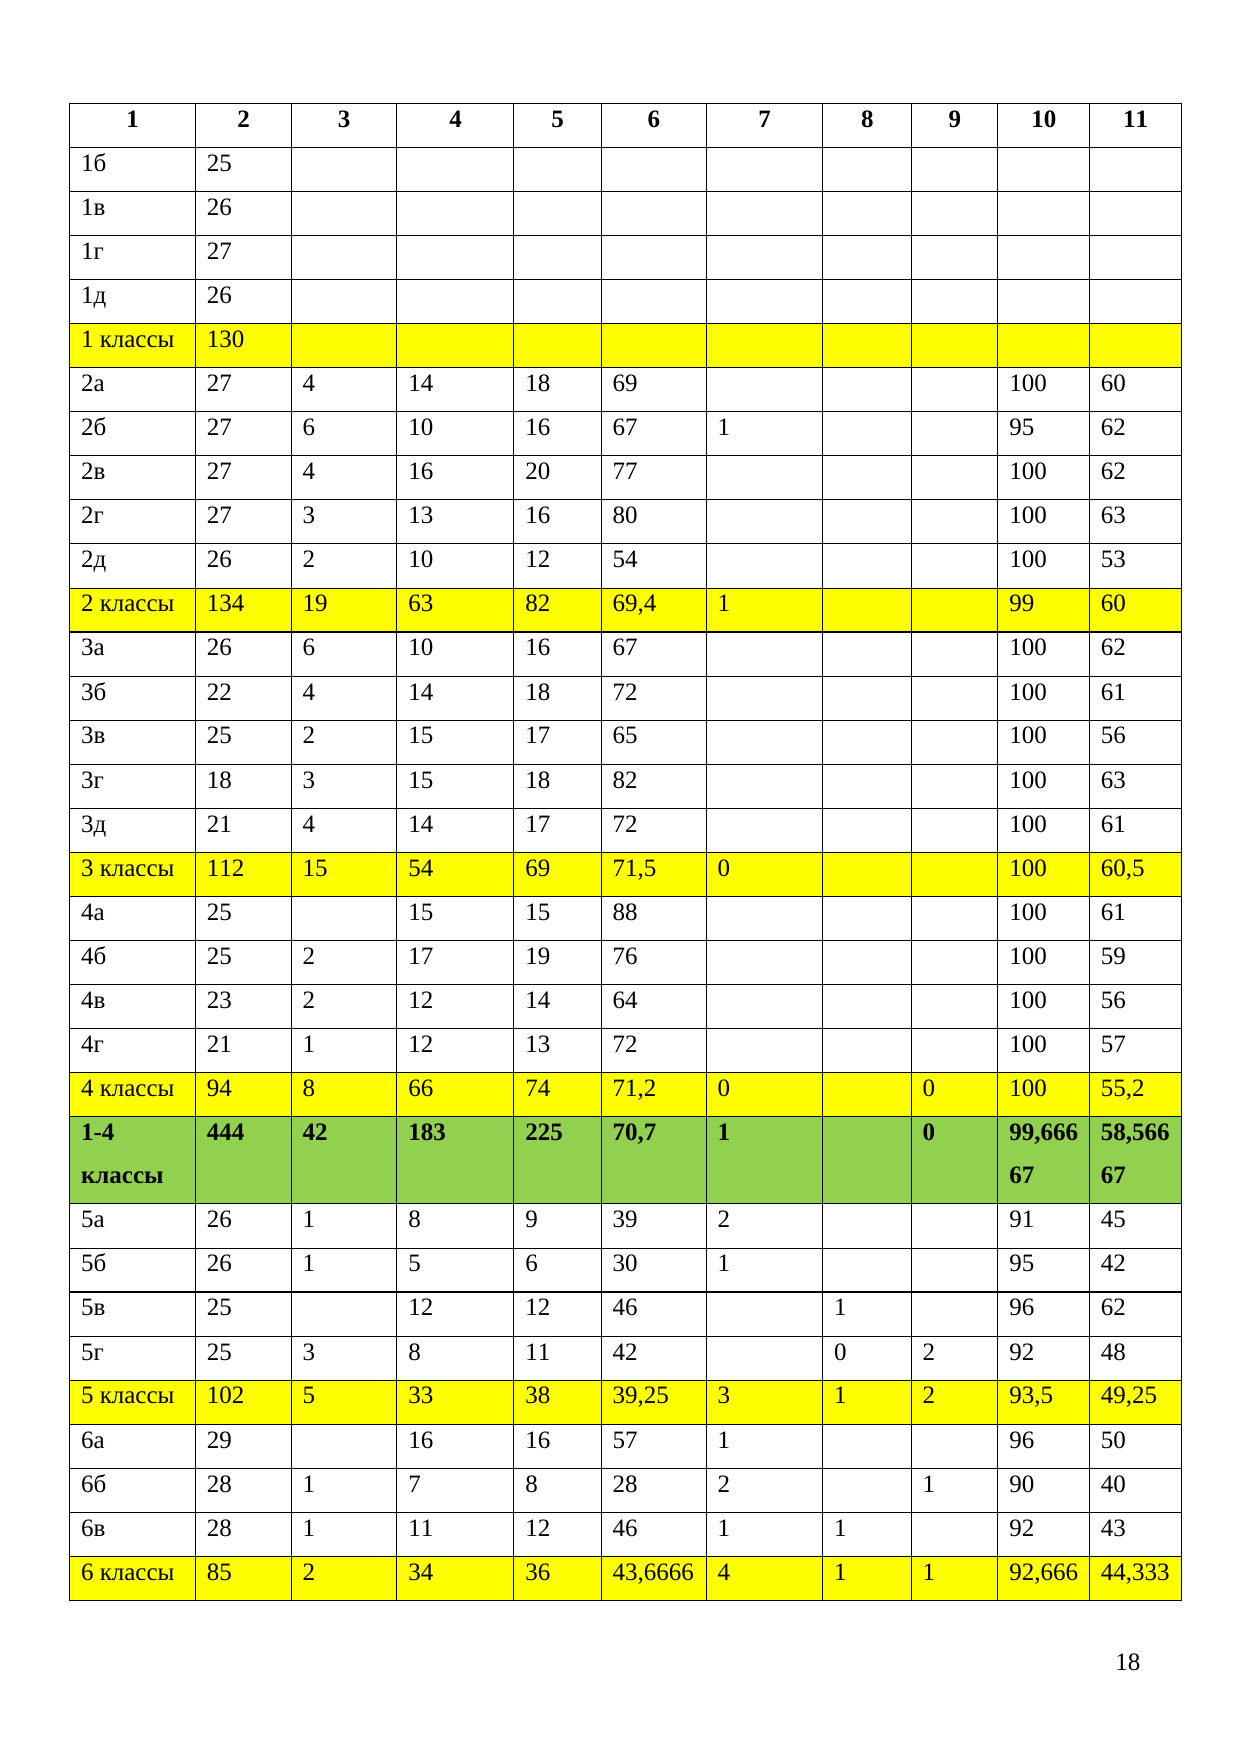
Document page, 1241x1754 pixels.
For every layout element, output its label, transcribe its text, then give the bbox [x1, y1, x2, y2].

table_cell 6б [70, 1469, 195, 1512]
table_cell 5г [70, 1337, 195, 1379]
table_cell 100 [998, 1073, 1089, 1116]
table_cell [1090, 324, 1181, 367]
table_cell 4г [70, 1029, 195, 1072]
table_cell [912, 941, 997, 984]
table_cell 22 [196, 677, 291, 719]
table_cell 14 [397, 677, 513, 719]
table_cell [912, 1249, 997, 1291]
table_cell 39,25 [602, 1381, 706, 1424]
table_cell 16 [397, 1425, 513, 1468]
table_cell 4в [70, 985, 195, 1028]
table_header 6 [602, 104, 706, 147]
table_cell 1 [292, 1249, 396, 1291]
table_cell 27 [196, 456, 291, 499]
table_cell 100 [998, 677, 1089, 719]
table_cell 16 [514, 1425, 601, 1468]
table_cell 53 [1090, 544, 1181, 587]
table_cell [823, 1425, 911, 1468]
table_cell 61 [1090, 897, 1181, 940]
table_cell 0 [707, 853, 822, 896]
table_cell 60 [1090, 368, 1181, 411]
table_cell [912, 500, 997, 543]
table_cell [1090, 280, 1181, 323]
table_cell [707, 633, 822, 676]
table_cell [912, 236, 997, 279]
table_cell [823, 148, 911, 191]
table_cell [292, 897, 396, 940]
table_cell [707, 368, 822, 411]
table_cell 43,66667 [602, 1557, 706, 1600]
table_cell [823, 412, 911, 455]
table_cell 1 [292, 1204, 396, 1247]
table_cell 2 [292, 1557, 396, 1600]
table_cell 43 [1090, 1513, 1181, 1556]
table_cell 0 [823, 1337, 911, 1379]
table_cell 14 [397, 809, 513, 852]
table_cell 15 [292, 853, 396, 896]
table_cell [912, 544, 997, 587]
table_cell 8 [397, 1337, 513, 1379]
table_cell 99,66667 [998, 1117, 1089, 1203]
table_cell 48 [1090, 1337, 1181, 1379]
table_cell 49,25 [1090, 1381, 1181, 1424]
table_cell [514, 280, 601, 323]
table_cell [823, 236, 911, 279]
table_cell 34 [397, 1557, 513, 1600]
table_cell 4 [292, 677, 396, 719]
table_cell 26 [196, 1249, 291, 1291]
table_cell 16 [397, 456, 513, 499]
table_cell 25 [196, 941, 291, 984]
table_cell 14 [397, 368, 513, 411]
table_cell 29 [196, 1425, 291, 1468]
table_cell 2 [292, 721, 396, 764]
table_cell 2б [70, 412, 195, 455]
table_cell 5 [397, 1249, 513, 1291]
table_cell [912, 280, 997, 323]
table_cell 8 [292, 1073, 396, 1116]
table_header 10 [998, 104, 1089, 147]
table_cell 54 [397, 853, 513, 896]
table_cell 3 [292, 765, 396, 808]
table_cell 1г [70, 236, 195, 279]
table_cell 2 [292, 544, 396, 587]
table_cell 12 [397, 1029, 513, 1072]
table_cell 112 [196, 853, 291, 896]
table_cell 8 [514, 1469, 601, 1512]
table_cell [707, 192, 822, 235]
table_cell 12 [397, 985, 513, 1028]
table_cell [912, 1029, 997, 1072]
table_header 4 [397, 104, 513, 147]
table_cell 4 [707, 1557, 822, 1600]
table_cell [912, 633, 997, 676]
table_cell 4 [292, 368, 396, 411]
table_cell 9 [514, 1204, 601, 1247]
table_cell 100 [998, 853, 1089, 896]
table_cell 3 [292, 500, 396, 543]
table_header 5 [514, 104, 601, 147]
table_cell [707, 456, 822, 499]
table_cell 2 [292, 941, 396, 984]
table_cell [823, 721, 911, 764]
table_cell [912, 368, 997, 411]
table_cell 16 [514, 633, 601, 676]
table_cell [707, 765, 822, 808]
table_cell [912, 1204, 997, 1247]
table_cell 18 [196, 765, 291, 808]
table_cell 70,7 [602, 1117, 706, 1203]
table_cell 72 [602, 677, 706, 719]
table_cell 6 [514, 1249, 601, 1291]
table_cell 2 [912, 1381, 997, 1424]
table_cell [823, 1249, 911, 1291]
table_cell [514, 236, 601, 279]
table_cell 94 [196, 1073, 291, 1116]
table_cell [912, 1293, 997, 1336]
table_cell 26 [196, 280, 291, 323]
table_cell 27 [196, 500, 291, 543]
table_cell 100 [998, 985, 1089, 1028]
table_cell 71,5 [602, 853, 706, 896]
table_cell 42 [1090, 1249, 1181, 1291]
table_cell 100 [998, 809, 1089, 852]
table_cell 10 [397, 544, 513, 587]
table_cell 2а [70, 368, 195, 411]
table_cell 7 [397, 1469, 513, 1512]
table_cell 28 [196, 1513, 291, 1556]
table_cell [912, 1425, 997, 1468]
table_cell 60 [1090, 589, 1181, 631]
table_cell 57 [1090, 1029, 1181, 1072]
table_cell [292, 148, 396, 191]
table_cell 2 классы [70, 589, 195, 631]
table_cell [998, 192, 1089, 235]
table_cell [397, 192, 513, 235]
table_cell [707, 148, 822, 191]
table_cell [823, 1117, 911, 1203]
table_cell [998, 324, 1089, 367]
table_cell 100 [998, 897, 1089, 940]
table_cell 1б [70, 148, 195, 191]
table_cell [397, 324, 513, 367]
table_cell 3 [707, 1381, 822, 1424]
table_cell 42 [292, 1117, 396, 1203]
table_cell 25 [196, 897, 291, 940]
table_cell 66 [397, 1073, 513, 1116]
table_cell 71,2 [602, 1073, 706, 1116]
table_cell 3д [70, 809, 195, 852]
table_cell [912, 192, 997, 235]
table_cell 3б [70, 677, 195, 719]
table_cell 80 [602, 500, 706, 543]
table_cell 82 [514, 589, 601, 631]
table_cell 1 классы [70, 324, 195, 367]
table_cell 102 [196, 1381, 291, 1424]
table_cell 15 [514, 897, 601, 940]
table_cell [707, 500, 822, 543]
table_cell 6 [292, 412, 396, 455]
table_cell 85 [196, 1557, 291, 1600]
table_cell 6в [70, 1513, 195, 1556]
table_cell [707, 1293, 822, 1336]
table_cell 15 [397, 765, 513, 808]
table_cell 69 [514, 853, 601, 896]
table_cell 56 [1090, 721, 1181, 764]
table_cell [1090, 192, 1181, 235]
table_cell 1д [70, 280, 195, 323]
table_cell 50 [1090, 1425, 1181, 1468]
table_cell 3 [292, 1337, 396, 1379]
table_cell 25 [196, 721, 291, 764]
table_cell [998, 280, 1089, 323]
table_cell 3а [70, 633, 195, 676]
table_cell 40 [1090, 1469, 1181, 1512]
table_cell 67 [602, 633, 706, 676]
table_cell 18 [514, 765, 601, 808]
table_cell 225 [514, 1117, 601, 1203]
table_cell 72 [602, 1029, 706, 1072]
table_cell 1 [292, 1469, 396, 1512]
table_cell [823, 456, 911, 499]
table_cell 2 [707, 1469, 822, 1512]
table_cell 92,66667 [998, 1557, 1089, 1600]
table_cell [823, 1029, 911, 1072]
table_cell 1 [823, 1381, 911, 1424]
table_cell [823, 853, 911, 896]
table_cell [912, 412, 997, 455]
table_cell 19 [292, 589, 396, 631]
table_cell 95 [998, 412, 1089, 455]
table_cell [602, 280, 706, 323]
table_cell 4 классы [70, 1073, 195, 1116]
table_cell 96 [998, 1293, 1089, 1336]
table_cell [823, 633, 911, 676]
table_cell 65 [602, 721, 706, 764]
table_cell 92 [998, 1337, 1089, 1379]
table_header 11 [1090, 104, 1181, 147]
table_cell 62 [1090, 456, 1181, 499]
table_cell 6 классы [70, 1557, 195, 1600]
table_cell 55,2 [1090, 1073, 1181, 1116]
table_cell 100 [998, 500, 1089, 543]
table_cell 6 [292, 633, 396, 676]
table_cell 13 [514, 1029, 601, 1072]
table_cell 90 [998, 1469, 1089, 1512]
table_cell 44,33333 [1090, 1557, 1181, 1600]
table_cell 8 [397, 1204, 513, 1247]
table_cell [912, 1513, 997, 1556]
table_cell [1090, 148, 1181, 191]
table_cell [292, 192, 396, 235]
table_cell 63 [1090, 500, 1181, 543]
table_cell 61 [1090, 677, 1181, 719]
table_cell 91 [998, 1204, 1089, 1247]
table_cell 100 [998, 765, 1089, 808]
table_header 1 [70, 104, 195, 147]
table_cell [707, 280, 822, 323]
table_header 3 [292, 104, 396, 147]
table_cell 0 [912, 1117, 997, 1203]
table_cell 19 [514, 941, 601, 984]
table_cell 2 [292, 985, 396, 1028]
table_cell 25 [196, 1337, 291, 1379]
table_cell 62 [1090, 412, 1181, 455]
table_cell 72 [602, 809, 706, 852]
table_cell 1 [823, 1557, 911, 1600]
table_cell 1в [70, 192, 195, 235]
table_cell 67 [602, 412, 706, 455]
table_cell 2 [912, 1337, 997, 1379]
table_header 9 [912, 104, 997, 147]
table_cell 0 [707, 1073, 822, 1116]
table_cell 17 [397, 941, 513, 984]
table_cell 33 [397, 1381, 513, 1424]
table_cell [397, 236, 513, 279]
table_cell [823, 677, 911, 719]
table_cell [912, 897, 997, 940]
table_cell [707, 721, 822, 764]
table_cell [707, 1029, 822, 1072]
table_cell 92 [998, 1513, 1089, 1556]
table_cell [912, 853, 997, 896]
table_cell [292, 280, 396, 323]
table_cell 45 [1090, 1204, 1181, 1247]
table_cell 18 [514, 368, 601, 411]
table_cell 15 [397, 897, 513, 940]
table_cell 100 [998, 456, 1089, 499]
table_cell [823, 941, 911, 984]
table_cell [602, 324, 706, 367]
table_cell 16 [514, 500, 601, 543]
table_cell [912, 456, 997, 499]
table_cell 183 [397, 1117, 513, 1203]
table_cell 5в [70, 1293, 195, 1336]
table_cell 10 [397, 633, 513, 676]
table_cell 30 [602, 1249, 706, 1291]
table_cell 18 [514, 677, 601, 719]
table_cell [912, 985, 997, 1028]
table_cell 3в [70, 721, 195, 764]
table_cell 100 [998, 633, 1089, 676]
table_cell 11 [397, 1513, 513, 1556]
table_cell 134 [196, 589, 291, 631]
table_cell [707, 236, 822, 279]
table_cell [292, 324, 396, 367]
table_cell [292, 1425, 396, 1468]
table_cell [707, 985, 822, 1028]
table_cell 27 [196, 368, 291, 411]
table_cell 26 [196, 633, 291, 676]
table_cell 23 [196, 985, 291, 1028]
table_cell 1 [292, 1029, 396, 1072]
table_cell [602, 148, 706, 191]
table_cell [602, 236, 706, 279]
table_cell 100 [998, 941, 1089, 984]
table_cell 54 [602, 544, 706, 587]
table_cell [823, 500, 911, 543]
table_cell 1 [912, 1557, 997, 1600]
table_cell [823, 897, 911, 940]
table_cell 36 [514, 1557, 601, 1600]
table_cell [823, 544, 911, 587]
table_cell 39 [602, 1204, 706, 1247]
table_cell 1 [707, 1425, 822, 1468]
table_cell 1 [707, 1249, 822, 1291]
table_cell 100 [998, 721, 1089, 764]
table_cell 63 [1090, 765, 1181, 808]
table_cell [912, 324, 997, 367]
table_cell 82 [602, 765, 706, 808]
table_cell 12 [514, 1513, 601, 1556]
table_cell 64 [602, 985, 706, 1028]
table_cell [823, 280, 911, 323]
table_cell [998, 236, 1089, 279]
table_cell [912, 809, 997, 852]
table_cell [397, 148, 513, 191]
table_cell 69 [602, 368, 706, 411]
table_cell 4 [292, 456, 396, 499]
table_header 8 [823, 104, 911, 147]
table_cell 25 [196, 1293, 291, 1336]
table_cell 60,5 [1090, 853, 1181, 896]
table_cell 2д [70, 544, 195, 587]
table_cell 1 [823, 1293, 911, 1336]
table_cell [707, 677, 822, 719]
table_cell 100 [998, 1029, 1089, 1072]
table_cell [514, 148, 601, 191]
table_cell 3г [70, 765, 195, 808]
table_cell 0 [912, 1073, 997, 1116]
table_cell 12 [514, 544, 601, 587]
table_cell 16 [514, 412, 601, 455]
table_cell [823, 1469, 911, 1512]
table_cell [707, 941, 822, 984]
table_cell 77 [602, 456, 706, 499]
table_cell 56 [1090, 985, 1181, 1028]
table_cell [514, 324, 601, 367]
table_cell 1 [292, 1513, 396, 1556]
table_cell 58,56667 [1090, 1117, 1181, 1203]
table_cell [292, 236, 396, 279]
table_cell 99 [998, 589, 1089, 631]
table_cell 88 [602, 897, 706, 940]
table_cell 76 [602, 941, 706, 984]
table_cell 26 [196, 544, 291, 587]
table_cell 5 [292, 1381, 396, 1424]
table_cell [823, 192, 911, 235]
table_cell [912, 721, 997, 764]
table_cell 38 [514, 1381, 601, 1424]
table_cell 46 [602, 1293, 706, 1336]
table_cell 1 [912, 1469, 997, 1512]
table_cell 14 [514, 985, 601, 1028]
table_cell 5б [70, 1249, 195, 1291]
table_cell [292, 1293, 396, 1336]
table_cell 96 [998, 1425, 1089, 1468]
table_cell 2г [70, 500, 195, 543]
table_cell [397, 280, 513, 323]
table_cell [912, 677, 997, 719]
table_cell 6а [70, 1425, 195, 1468]
table_cell [707, 544, 822, 587]
table_cell 444 [196, 1117, 291, 1203]
table_cell 5 классы [70, 1381, 195, 1424]
table_cell 2 [707, 1204, 822, 1247]
table_cell 130 [196, 324, 291, 367]
table_cell [823, 368, 911, 411]
table_cell 1 [707, 1117, 822, 1203]
table_cell 15 [397, 721, 513, 764]
table_cell 61 [1090, 809, 1181, 852]
table_cell 20 [514, 456, 601, 499]
table_cell 4а [70, 897, 195, 940]
table_cell 46 [602, 1513, 706, 1556]
table_cell 1 [707, 1513, 822, 1556]
table_cell 4б [70, 941, 195, 984]
table_cell [823, 1204, 911, 1247]
table_cell 42 [602, 1337, 706, 1379]
table_cell 62 [1090, 1293, 1181, 1336]
table_cell [823, 985, 911, 1028]
table_cell [912, 589, 997, 631]
table_cell 74 [514, 1073, 601, 1116]
table_cell 26 [196, 1204, 291, 1247]
table_cell 12 [514, 1293, 601, 1336]
table_cell 1 [823, 1513, 911, 1556]
table_cell [823, 1073, 911, 1116]
table_cell 17 [514, 721, 601, 764]
table_cell 3 классы [70, 853, 195, 896]
table_cell [514, 192, 601, 235]
table_cell 26 [196, 192, 291, 235]
table_cell 62 [1090, 633, 1181, 676]
table_cell [707, 897, 822, 940]
table_cell 57 [602, 1425, 706, 1468]
table_cell [912, 765, 997, 808]
table_cell 17 [514, 809, 601, 852]
table_cell 28 [602, 1469, 706, 1512]
table_cell [823, 589, 911, 631]
table_cell 4 [292, 809, 396, 852]
table_cell 1 [707, 589, 822, 631]
table_cell [707, 324, 822, 367]
table_cell [707, 809, 822, 852]
table_cell 10 [397, 412, 513, 455]
table_cell [912, 148, 997, 191]
table_cell [823, 809, 911, 852]
table_cell [998, 148, 1089, 191]
table_cell 25 [196, 148, 291, 191]
table_header 7 [707, 104, 822, 147]
table_header 2 [196, 104, 291, 147]
table_cell 100 [998, 544, 1089, 587]
table_cell [823, 324, 911, 367]
table_cell 27 [196, 236, 291, 279]
table_cell [602, 192, 706, 235]
table_cell [707, 1337, 822, 1379]
table_cell 95 [998, 1249, 1089, 1291]
table_cell 93,5 [998, 1381, 1089, 1424]
table_cell 63 [397, 589, 513, 631]
table_cell 59 [1090, 941, 1181, 984]
table_cell 5а [70, 1204, 195, 1247]
table_cell 1 [707, 412, 822, 455]
table_cell 28 [196, 1469, 291, 1512]
table_cell [1090, 236, 1181, 279]
table_cell 11 [514, 1337, 601, 1379]
table_cell 27 [196, 412, 291, 455]
table_cell 21 [196, 1029, 291, 1072]
table_cell [823, 765, 911, 808]
table_cell 1-4 классы [70, 1117, 195, 1203]
table_cell 69,4 [602, 589, 706, 631]
table_cell 2в [70, 456, 195, 499]
table_cell 100 [998, 368, 1089, 411]
table_cell 21 [196, 809, 291, 852]
table_cell 13 [397, 500, 513, 543]
table_cell 12 [397, 1293, 513, 1336]
